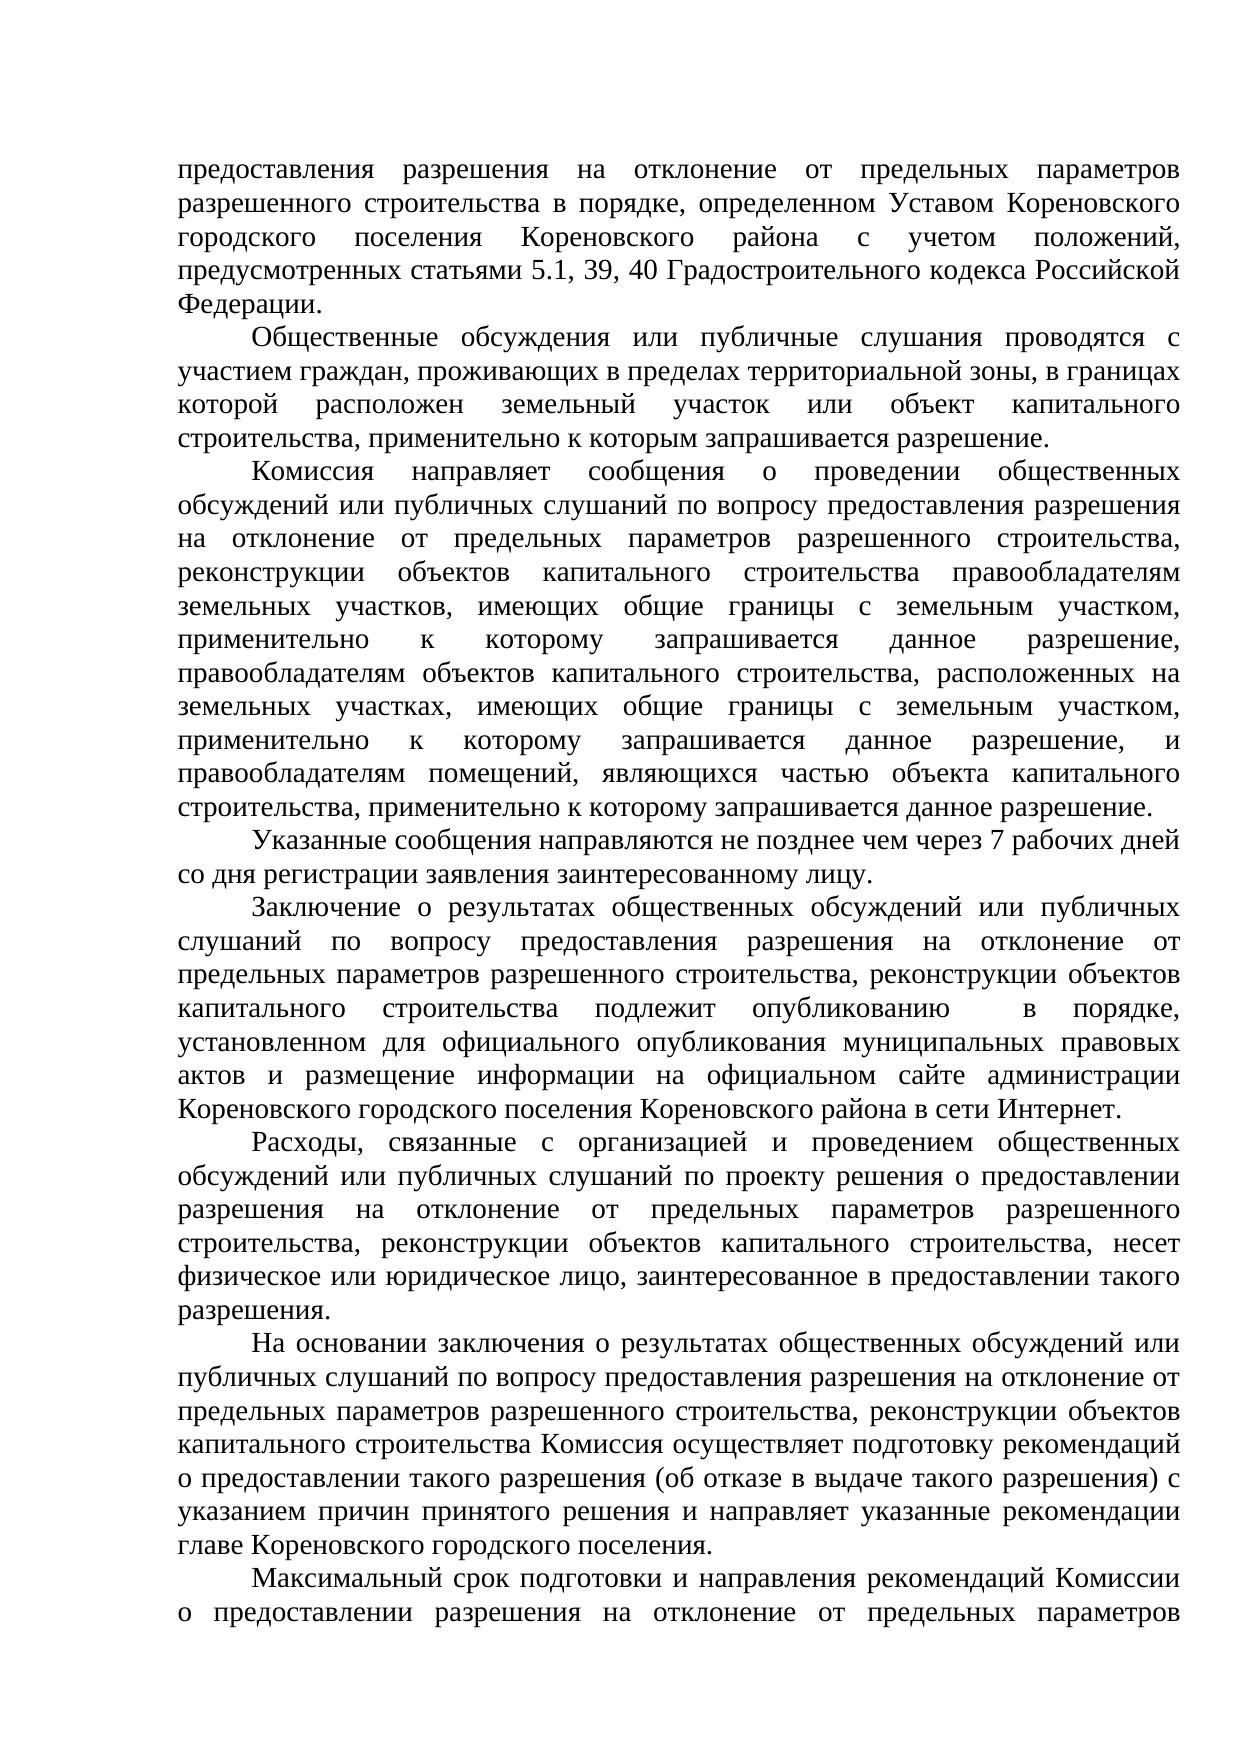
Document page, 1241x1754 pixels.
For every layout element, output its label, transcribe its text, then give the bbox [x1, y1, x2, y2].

text Указанные сообщения направляются не позднее чем через 7 рабочих дней со дня регистрации заявления заинтересованному лицу. [177, 822, 1181, 889]
text Комиссия направляет сообщения о проведении общественных обсуждений или публичных слушаний по вопросу предоставления разрешения на отклонение от предельных параметров разрешенного строительства, реконструкции объектов капитального строительства правообладателям земельных участков, имеющих общие границы с земельным участком, применительно к которому запрашивается данное разрешение, правообладателям объектов капитального строительства, расположенных на земельных участках, имеющих общие границы с земельным участком, применительно к которому запрашивается данное разрешение, и правообладателям помещений, являющихся частью объекта капитального строительства, применительно к которому запрашивается данное разрешение. [177, 453, 1181, 822]
text На основании заключения о результатах общественных обсуждений или публичных слушаний по вопросу предоставления разрешения на отклонение от предельных параметров разрешенного строительства, реконструкции объектов капитального строительства Комиссия осуществляет подготовку рекомендаций о предоставлении такого разрешения (об отказе в выдаче такого разрешения) с указанием причин принятого решения и направляет указанные рекомендации главе Кореновского городского поселения. [177, 1326, 1181, 1560]
text Заключение о результатах общественных обсуждений или публичных слушаний по вопросу предоставления разрешения на отклонение от предельных параметров разрешенного строительства, реконструкции объектов капитального строительства подлежит опубликованию в порядке, установленном для официального опубликования муниципальных правовых актов и размещение информации на официальном сайте администрации Кореновского городского поселения Кореновского района в сети Интернет. [177, 889, 1181, 1124]
text Расходы, связанные с организацией и проведением общественных обсуждений или публичных слушаний по проекту решения о предоставлении разрешения на отклонение от предельных параметров разрешенного строительства, реконструкции объектов капитального строительства, несет физическое или юридическое лицо, заинтересованное в предоставлении такого разрешения. [177, 1124, 1181, 1326]
text Общественные обсуждения или публичные слушания проводятся с участием граждан, проживающих в пределах территориальной зоны, в границах которой расположен земельный участок или объект капитального строительства, применительно к которым запрашивается разрешение. [177, 319, 1181, 453]
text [177, 152, 1181, 319]
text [177, 1560, 1181, 1627]
